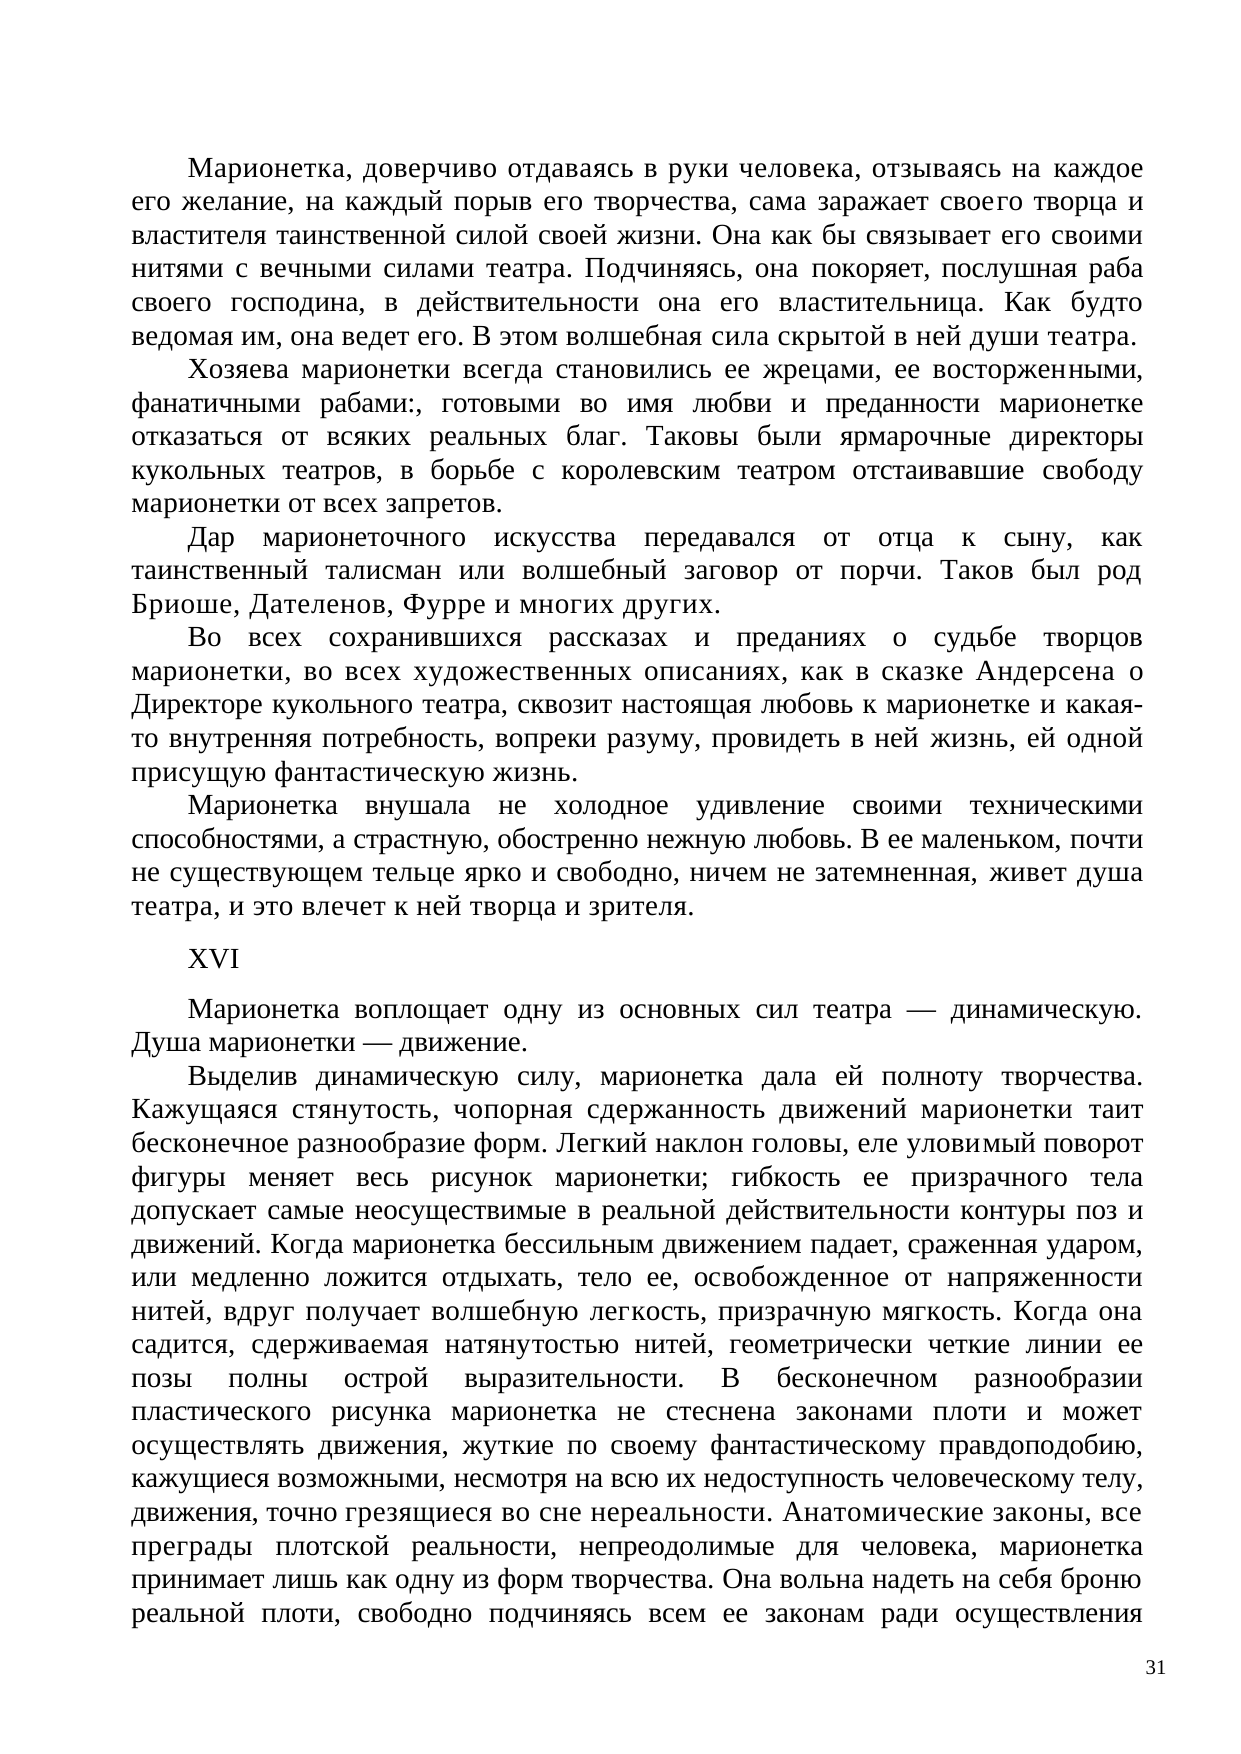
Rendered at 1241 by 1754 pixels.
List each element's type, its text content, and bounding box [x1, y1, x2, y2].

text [131, 1058, 1143, 1628]
text Марионетка воплощает одну из основных сил театра — динамическую. Душа марионетки — движение. [131, 991, 1143, 1058]
text Хозяева марионетки всегда становились ее жрецами, ее восторженными, фанатичными рабами:, готовыми во имя любви и преданности марионетке отказаться от всяких реальных благ. Таковы были ярмарочные директоры кукольных театров, в борьбе с королевским театром отстаивавшие свободу марионетки от всех запретов. [131, 351, 1143, 519]
text Во всех сохранившихся рассказах и преданиях о судьбе творцов марионетки, во всех художественных описаниях, как в сказке Андерсена о Директоре кукольного театра, сквозит настоящая любовь к марионетке и какая-то внутренняя потребность, вопреки разуму, провидеть в ней жизнь, ей одной присущую фантастическую жизнь. [131, 619, 1143, 787]
text Марионетка, доверчиво отдаваясь в руки человека, отзываясь на каждое его желание, на каждый порыв его творчества, сама заражает своего творца и властителя таинственной силой своей жизни. Она как бы связывает его своими нитями с вечными силами театра. Подчиняясь, она покоряет, послушная раба своего господина, в действительности она его властительница. Как будто ведомая им, она ведет его. В этом волшебная сила скрытой в ней души театра. [131, 150, 1143, 351]
text Дар марионеточного искусства передавался от отца к сыну, как таинственный талисман или волшебный заговор от порчи. Таков был род Бриоше, Дателенов, Фурре и многих других. [131, 519, 1143, 619]
text Марионетка внушала не холодное удивление своими техническими способностями, а страстную, обостренно нежную любовь. В ее маленьком, почти не существующем тельце ярко и свободно, ничем не затемненная, живет душа театра, и это влечет к ней творца и зрителя. [131, 787, 1143, 921]
text XVI [131, 941, 1143, 974]
